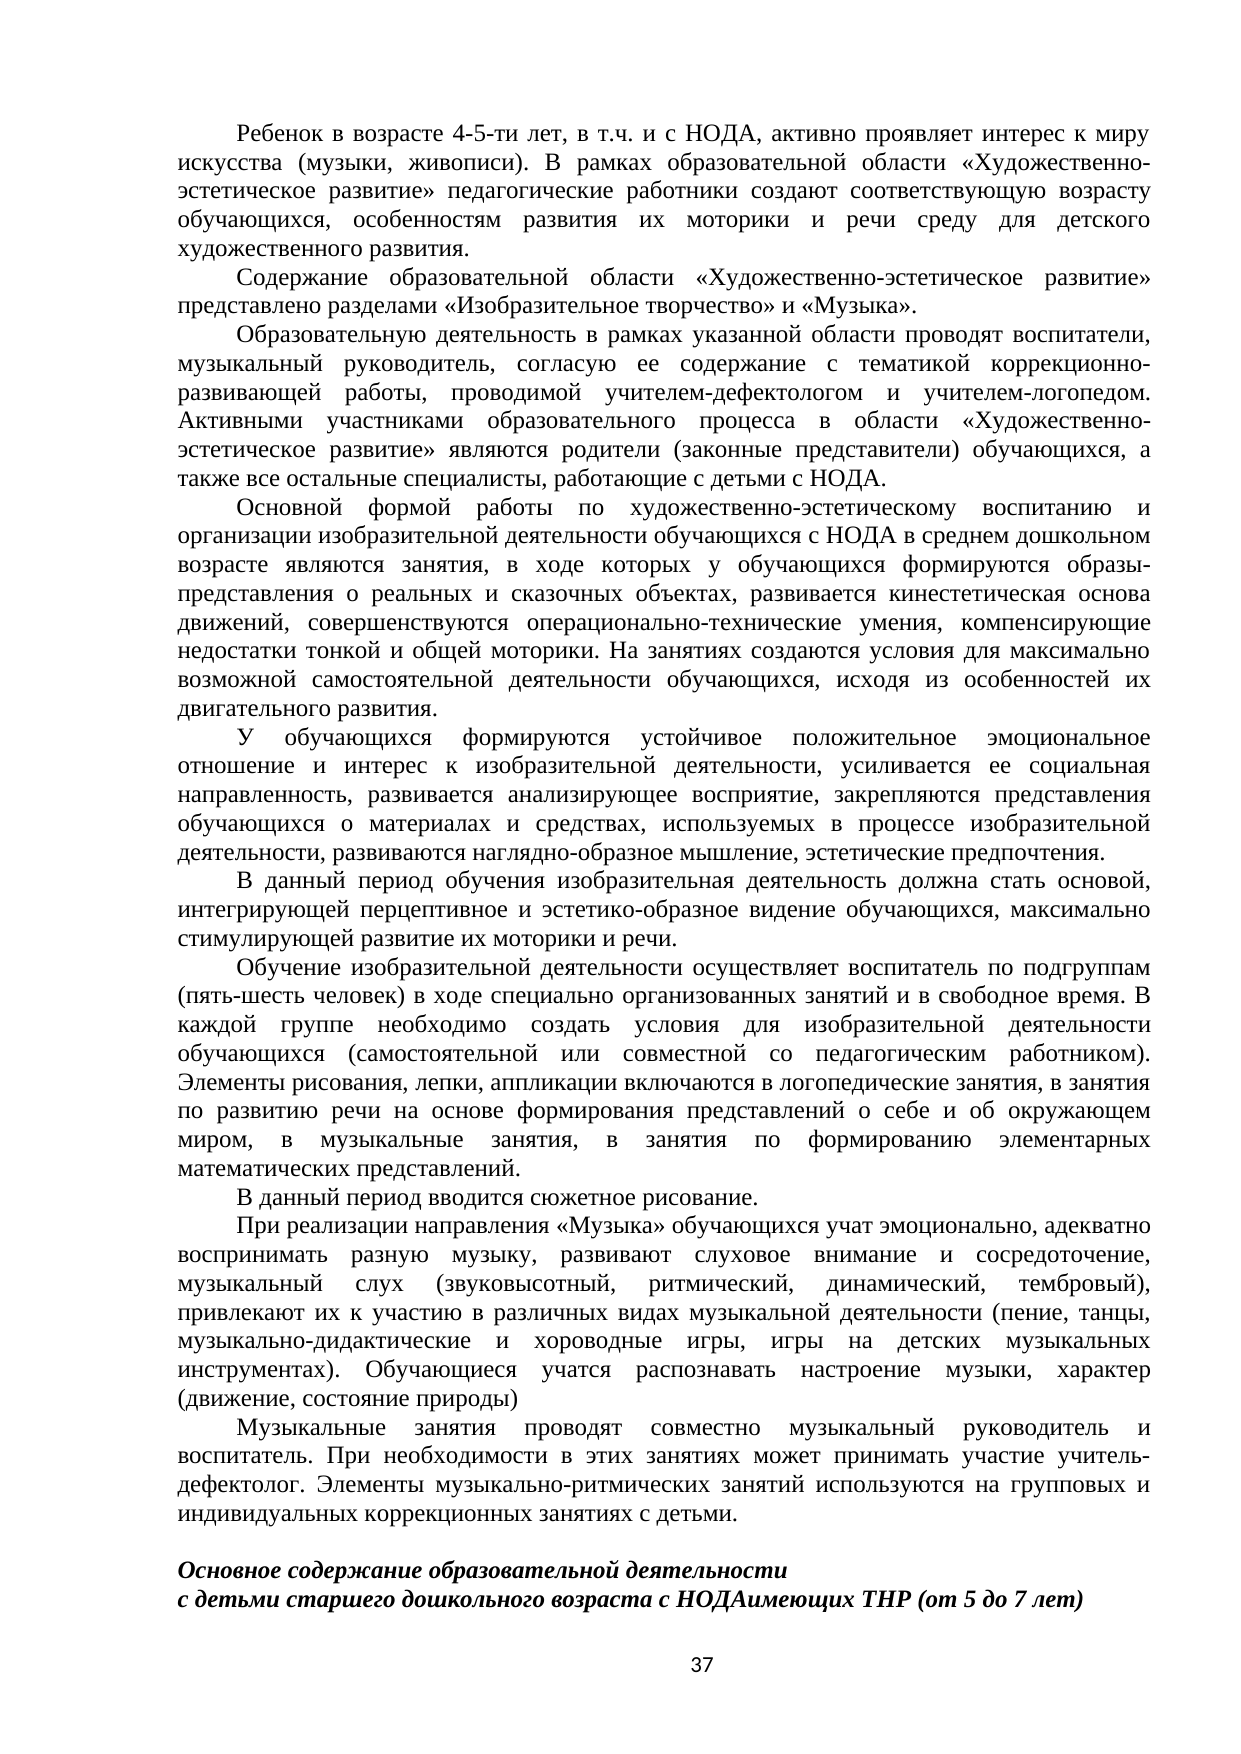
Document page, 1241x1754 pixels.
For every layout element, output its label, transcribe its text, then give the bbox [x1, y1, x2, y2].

text с детьми старшего дошкольного возраста с НОДАимеющих ТНР (от 5 до 7 лет) [177, 1584, 1152, 1613]
text Ребенок в возрасте 4-5-ти лет, в т.ч. и с НОДА, активно проявляет интерес к миру искусства (музыки, живописи). В рамках образовательной области «Художественно-эстетическое развитие» педагогические работники создают соответствующую возрасту обучающихся, особенностям развития их моторики и речи среду для детского художественного развития. [177, 118, 1152, 262]
text При реализации направления «Музыка» обучающихся учат эмоционально, адекватно воспринимать разную музыку, развивают слуховое внимание и сосредоточение, музыкальный слух (звуковысотный, ритмический, динамический, тембровый), привлекают их к участию в различных видах музыкальной деятельности (пение, танцы, музыкально-дидактические и хороводные игры, игры на детских музыкальных инструментах). Обучающиеся учатся распознавать настроение музыки, характер (движение, состояние природы) [177, 1211, 1152, 1412]
text В данный период вводится сюжетное рисование. [177, 1182, 1152, 1211]
text Образовательную деятельность в рамках указанной области проводят воспитатели, музыкальный руководитель, согласую ее содержание с тематикой коррекционно-развивающей работы, проводимой учителем-дефектологом и учителем-логопедом. Активными участниками образовательного процесса в области «Художественно-эстетическое развитие» являются родители (законные представители) обучающихся, а также все остальные специалисты, работающие с детьми с НОДА. [177, 319, 1152, 492]
text У обучающихся формируются устойчивое положительное эмоциональное отношение и интерес к изобразительной деятельности, усиливается ее социальная направленность, развивается анализирующее восприятие, закрепляются представления обучающихся о материалах и средствах, используемых в процессе изобразительной деятельности, развиваются наглядно-образное мышление, эстетические предпочтения. [177, 722, 1152, 866]
text Обучение изобразительной деятельности осуществляет воспитатель по подгруппам (пять-шесть человек) в ходе специально организованных занятий и в свободное время. В каждой группе необходимо создать условия для изобразительной деятельности обучающихся (самостоятельной или совместной со педагогическим работником). Элементы рисования, лепки, аппликации включаются в логопедические занятия, в занятия по развитию речи на основе формирования представлений о себе и об окружающем миром, в музыкальные занятия, в занятия по формированию элементарных математических представлений. [177, 952, 1152, 1182]
text Основной формой работы по художественно-эстетическому воспитанию и организации изобразительной деятельности обучающихся с НОДА в среднем дошкольном возрасте являются занятия, в ходе которых у обучающихся формируются образы-представления о реальных и сказочных объектах, развивается кинестетическая основа движений, совершенствуются операционально-технические умения, компенсирующие недостатки тонкой и общей моторики. На занятиях создаются условия для максимально возможной самостоятельной деятельности обучающихся, исходя из особенностей их двигательного развития. [177, 492, 1152, 722]
text В данный период обучения изобразительная деятельность должна стать основой, интегрирующей перцептивное и эстетико-образное видение обучающихся, максимально стимулирующей развитие их моторики и речи. [177, 866, 1152, 952]
text Музыкальные занятия проводят совместно музыкальный руководитель и воспитатель. При необходимости в этих занятиях может принимать участие учитель-дефектолог. Элементы музыкально-ритмических занятий используются на групповых и индивидуальных коррекционных занятиях с детьми. [177, 1412, 1152, 1527]
text Содержание образовательной области «Художественно-эстетическое развитие» представлено разделами «Изобразительное творчество» и «Музыка». [177, 262, 1152, 319]
text Основное содержание образовательной деятельности [177, 1556, 1152, 1584]
